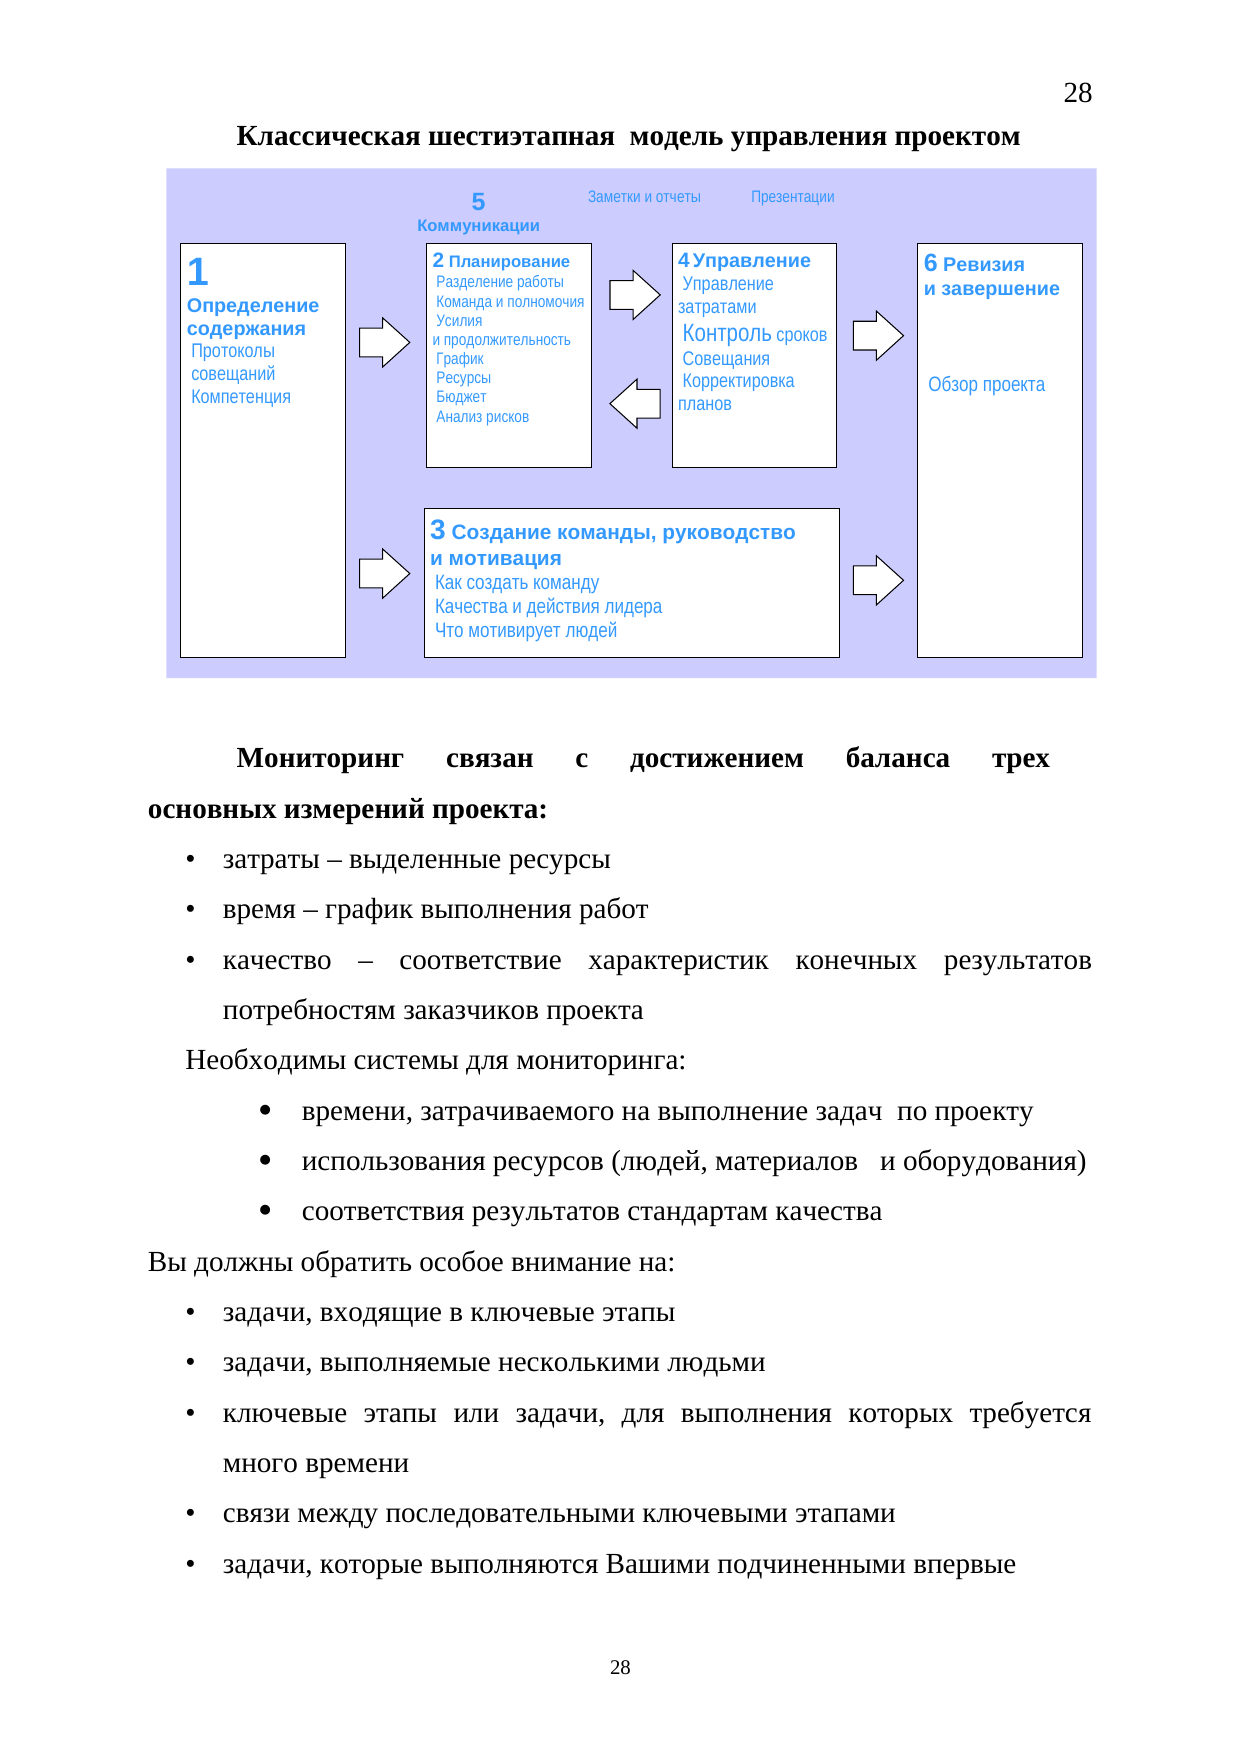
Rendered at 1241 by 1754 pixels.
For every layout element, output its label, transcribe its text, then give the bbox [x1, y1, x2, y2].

list соответствия результатов стандартам качества [260, 1193, 1092, 1227]
list качество – соответствие характеристик конечных результатов потребностям заказчиков проекта [185, 942, 1092, 1026]
text Вы должны обратить особое внимание на: [148, 1244, 1092, 1277]
list задачи, которые выполняются Вашими подчиненными впервые [185, 1546, 1092, 1579]
list времени, затрачиваемого на выполнение задач по проекту [260, 1093, 1092, 1126]
text Мониторинг связан с достижением баланса трех основных измерений проекта: [148, 741, 1092, 824]
list затраты – выделенные ресурсы [185, 841, 1092, 875]
list ключевые этапы или задачи, для выполнения которых требуется много времени [185, 1395, 1092, 1479]
text Необходимы системы для мониторинга: [185, 1042, 1092, 1076]
text Классическая шестиэтапная модель управления проектом [148, 118, 1092, 152]
list задачи, входящие в ключевые этапы [185, 1294, 1092, 1328]
list время – график выполнения работ [185, 891, 1092, 925]
list задачи, выполняемые несколькими людьми [185, 1344, 1092, 1378]
list использования ресурсов (людей, материалов и оборудования) [260, 1143, 1092, 1177]
list связи между последовательными ключевыми этапами [185, 1496, 1092, 1529]
